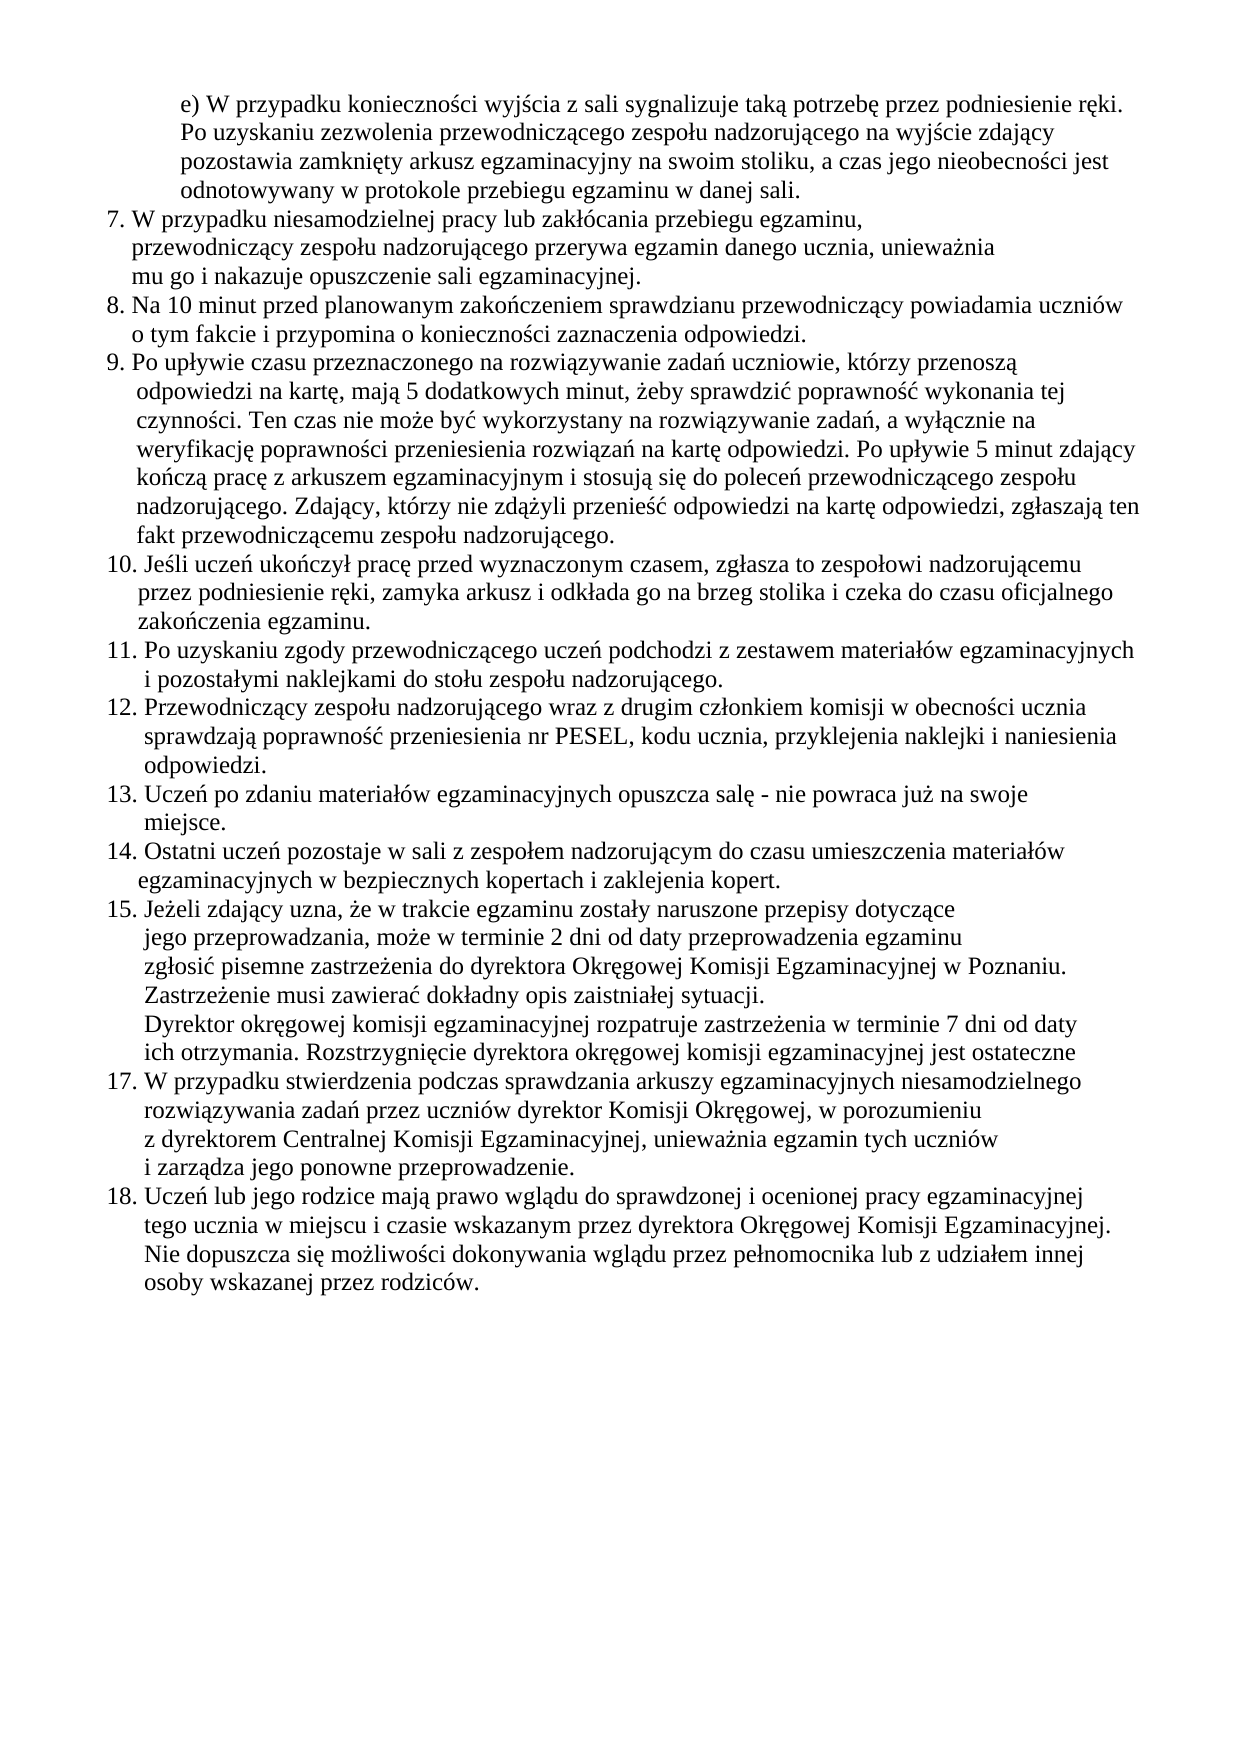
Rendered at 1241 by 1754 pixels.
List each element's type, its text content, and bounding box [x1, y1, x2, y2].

text o tym fakcie i przypomina o konieczności zaznaczenia odpowiedzi. [106, 319, 1140, 347]
text 14. Ostatni uczeń pozostaje w sali z zespołem nadzorującym do czasu umieszczenia materiałów [106, 836, 1140, 865]
text zakończenia egzaminu. [106, 606, 1140, 635]
text 10. Jeśli uczeń ukończył pracę przed wyznaczonym czasem, zgłasza to zespołowi nadzorującemu [106, 549, 1140, 577]
text osoby wskazanej przez rodziców. [106, 1267, 1140, 1296]
text sprawdzają poprawność przeniesienia nr PESEL, kodu ucznia, przyklejenia naklejki i naniesienia [106, 721, 1140, 750]
text 18. Uczeń lub jego rodzice mają prawo wglądu do sprawdzonej i ocenionej pracy egzaminacyjnej [106, 1181, 1140, 1210]
text jego przeprowadzania, może w terminie 2 dni od daty przeprowadzenia egzaminu [106, 922, 1140, 951]
text i pozostałymi naklejkami do stołu zespołu nadzorującego. [106, 664, 1140, 692]
text odpowiedzi. [106, 750, 1140, 779]
text miejsce. [106, 807, 1140, 836]
text 17. W przypadku stwierdzenia podczas sprawdzania arkuszy egzaminacyjnych niesamodzielnego [106, 1066, 1140, 1095]
text Zastrzeżenie musi zawierać dokładny opis zaistniałej sytuacji. [106, 980, 1140, 1009]
text 7. W przypadku niesamodzielnej pracy lub zakłócania przebiegu egzaminu, [106, 204, 1140, 232]
text odpowiedzi na kartę, mają 5 dodatkowych minut, żeby sprawdzić poprawność wykonania tej czynności. Ten czas nie może być wykorzystany na rozwiązywanie zadań, a wyłącznie na weryfikację poprawności przeniesienia rozwiązań na kartę odpowiedzi. Po upływie 5 minut zdający kończą pracę z arkuszem egzaminacyjnym i stosują się do poleceń przewodniczącego zespołu nadzorującego. Zdający, którzy nie zdążyli przenieść odpowiedzi na kartę odpowiedzi, zgłaszają ten fakt przewodniczącemu zespołu nadzorującego. [136, 376, 1140, 549]
text 13. Uczeń po zdaniu materiałów egzaminacyjnych opuszcza salę - nie powraca już na swoje [106, 779, 1140, 807]
text 15. Jeżeli zdający uzna, że w trakcie egzaminu zostały naruszone przepisy dotyczące [106, 894, 1140, 922]
text e) W przypadku konieczności wyjścia z sali sygnalizuje taką potrzebę przez podniesienie ręki. Po uzyskaniu zezwolenia przewodniczącego zespołu nadzorującego na wyjście zdający pozostawia zamknięty arkusz egzaminacyjny na swoim stoliku, a czas jego nieobecności jest odnotowywany w protokole przebiegu egzaminu w danej sali. [180, 89, 1140, 204]
text przez podniesienie ręki, zamyka arkusz i odkłada go na brzeg stolika i czeka do czasu oficjalnego [106, 577, 1140, 606]
text egzaminacyjnych w bezpiecznych kopertach i zaklejenia kopert. [106, 865, 1140, 894]
text ich otrzymania. Rozstrzygnięcie dyrektora okręgowej komisji egzaminacyjnej jest ostateczne [106, 1037, 1140, 1066]
text rozwiązywania zadań przez uczniów dyrektor Komisji Okręgowej, w porozumieniu [106, 1095, 1140, 1124]
text tego ucznia w miejscu i czasie wskazanym przez dyrektora Okręgowej Komisji Egzaminacyjnej. [106, 1210, 1140, 1239]
text z dyrektorem Centralnej Komisji Egzaminacyjnej, unieważnia egzamin tych uczniów [106, 1124, 1140, 1152]
text 8. Na 10 minut przed planowanym zakończeniem sprawdzianu przewodniczący powiadamia uczniów [106, 290, 1140, 319]
text zgłosić pisemne zastrzeżenia do dyrektora Okręgowej Komisji Egzaminacyjnej w Poznaniu. [106, 951, 1140, 980]
text Dyrektor okręgowej komisji egzaminacyjnej rozpatruje zastrzeżenia w terminie 7 dni od daty [106, 1009, 1140, 1037]
text 12. Przewodniczący zespołu nadzorującego wraz z drugim członkiem komisji w obecności ucznia [106, 692, 1140, 721]
text przewodniczący zespołu nadzorującego przerywa egzamin danego ucznia, unieważnia [106, 232, 1140, 261]
text Nie dopuszcza się możliwości dokonywania wglądu przez pełnomocnika lub z udziałem innej [106, 1239, 1140, 1267]
text i zarządza jego ponowne przeprowadzenie. [106, 1152, 1140, 1181]
text 11. Po uzyskaniu zgody przewodniczącego uczeń podchodzi z zestawem materiałów egzaminacyjnych [106, 635, 1140, 664]
text mu go i nakazuje opuszczenie sali egzaminacyjnej. [106, 261, 1140, 290]
text 9. Po upływie czasu przeznaczonego na rozwiązywanie zadań uczniowie, którzy przenoszą [106, 347, 1140, 376]
